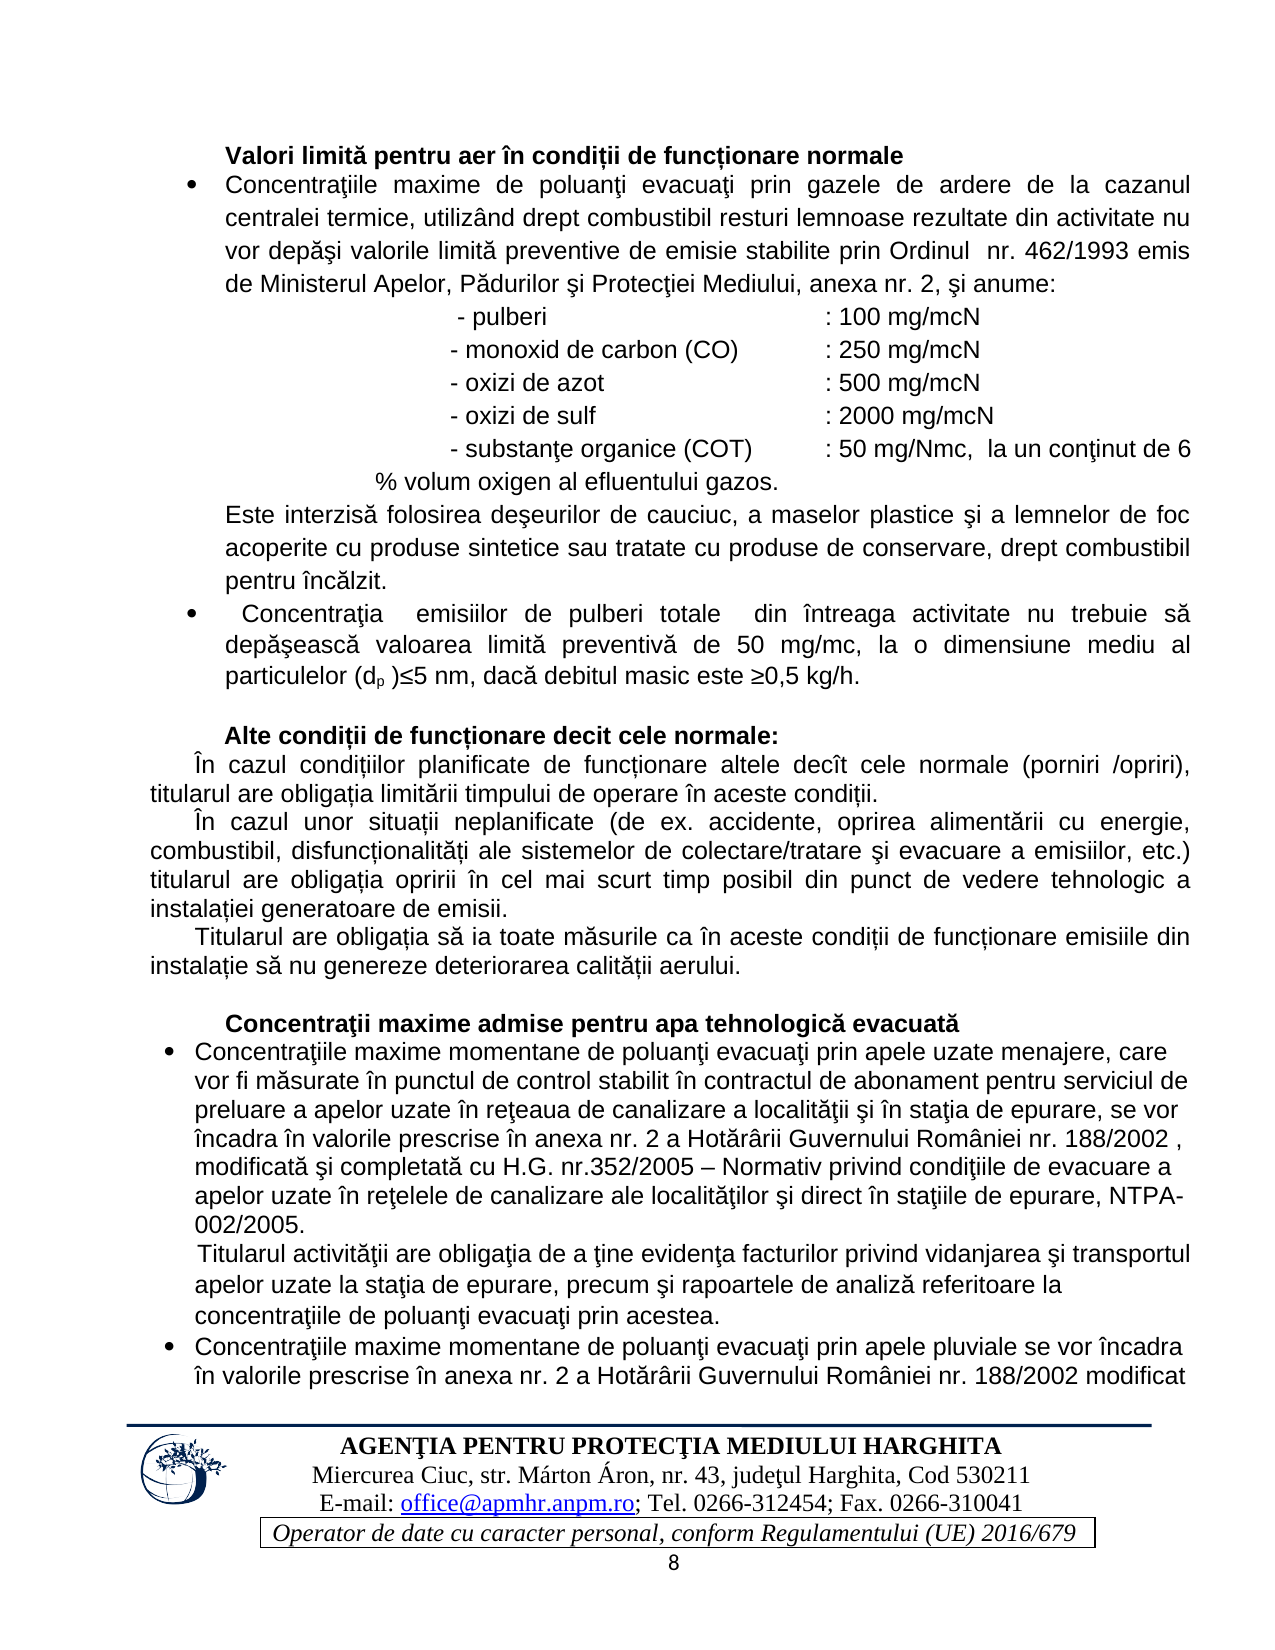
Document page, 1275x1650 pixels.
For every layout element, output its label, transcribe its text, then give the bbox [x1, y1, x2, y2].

list Este interzisă folosirea deşeurilor de cauciuc, a maselor plastice şi a lemnelor de foc acoperite cu produse sintetice sau tratate cu produse de conservare, drept combustibil pentru încălzit. [225, 500, 1192, 595]
list Concentraţia emisiilor de pulberi totale din întreaga activitate nu trebuie să depăşească valoarea limită preventivă de 50 mg/mc, la o dimensiune mediu al particulelor (dp )≤5 nm, dacă debitul masic este ≥0,5 kg/h. [187, 599, 1192, 690]
list - oxizi de azot : 500 mg/mcN [225, 368, 1192, 397]
list În cazul condițiilor planificate de funcționare altele decît cele normale (porniri /opriri), titularul are obligația limitării timpului de operare în aceste condiții. [150, 750, 1192, 807]
text Concentraţii maxime admise pentru apa tehnologică evacuată [150, 1008, 1192, 1037]
list - pulberi : 100 mg/mcN [225, 302, 1192, 331]
list - substanţe organice (COT) : 50 mg/Nmc, la un conţinut de 6 % volum oxigen al efluentului gazos. [375, 434, 1192, 496]
list - oxizi de sulf : 2000 mg/mcN [225, 401, 1192, 430]
text Valori limită pentru aer în condiții de funcționare normale [150, 141, 1192, 170]
text Titularul are obligația să ia toate măsurile ca în aceste condiții de funcționare emisiile din instalație să nu genereze deteriorarea calității aerului. [150, 922, 1192, 980]
text Titularul activităţii are obligaţia de a ţine evidenţa facturilor privind vidanjarea şi transportul apelor uzate la staţia de epurare, precum şi rapoartele de analiză referitoare la concentraţiile de poluanţi evacuaţi prin acestea. [194, 1239, 1192, 1329]
list - monoxid de carbon (CO) : 250 mg/mcN [225, 335, 1192, 364]
text Alte condiții de funcționare decit cele normale: [224, 721, 1192, 750]
list Concentraţiile maxime momentane de poluanţi evacuaţi prin apele uzate menajere, care vor fi măsurate în punctul de control stabilit în contractul de abonament pentru serviciul de preluare a apelor uzate în reţeaua de canalizare a localităţii şi în staţia de epurare, se vor încadra în valorile prescrise în anexa nr. 2 a Hotărârii Guvernului României nr. 188/2002 , modificată şi completată cu H.G. nr.352/2005 – Normativ privind condiţiile de evacuare a apelor uzate în reţelele de canalizare ale localităţilor şi direct în staţiile de epurare, NTPA-002/2005. [165, 1037, 1192, 1239]
list Concentraţiile maxime de poluanţi evacuaţi prin gazele de ardere de la cazanul centralei termice, utilizând drept combustibil resturi lemnoase rezultate din activitate nu vor depăşi valorile limită preventive de emisie stabilite prin Ordinul nr. 462/1993 emis de Ministerul Apelor, Pădurilor şi Protecţiei Mediului, anexa nr. 2, şi anume: [187, 170, 1192, 298]
list În cazul unor situații neplanificate (de ex. accidente, oprirea alimentării cu energie, combustibil, disfuncționalități ale sistemelor de colectare/tratare şi evacuare a emisiilor, etc.) titularul are obligația opririi în cel mai scurt timp posibil din punct de vedere tehnologic a instalației generatoare de emisii. [150, 807, 1192, 922]
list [165, 1332, 1192, 1389]
